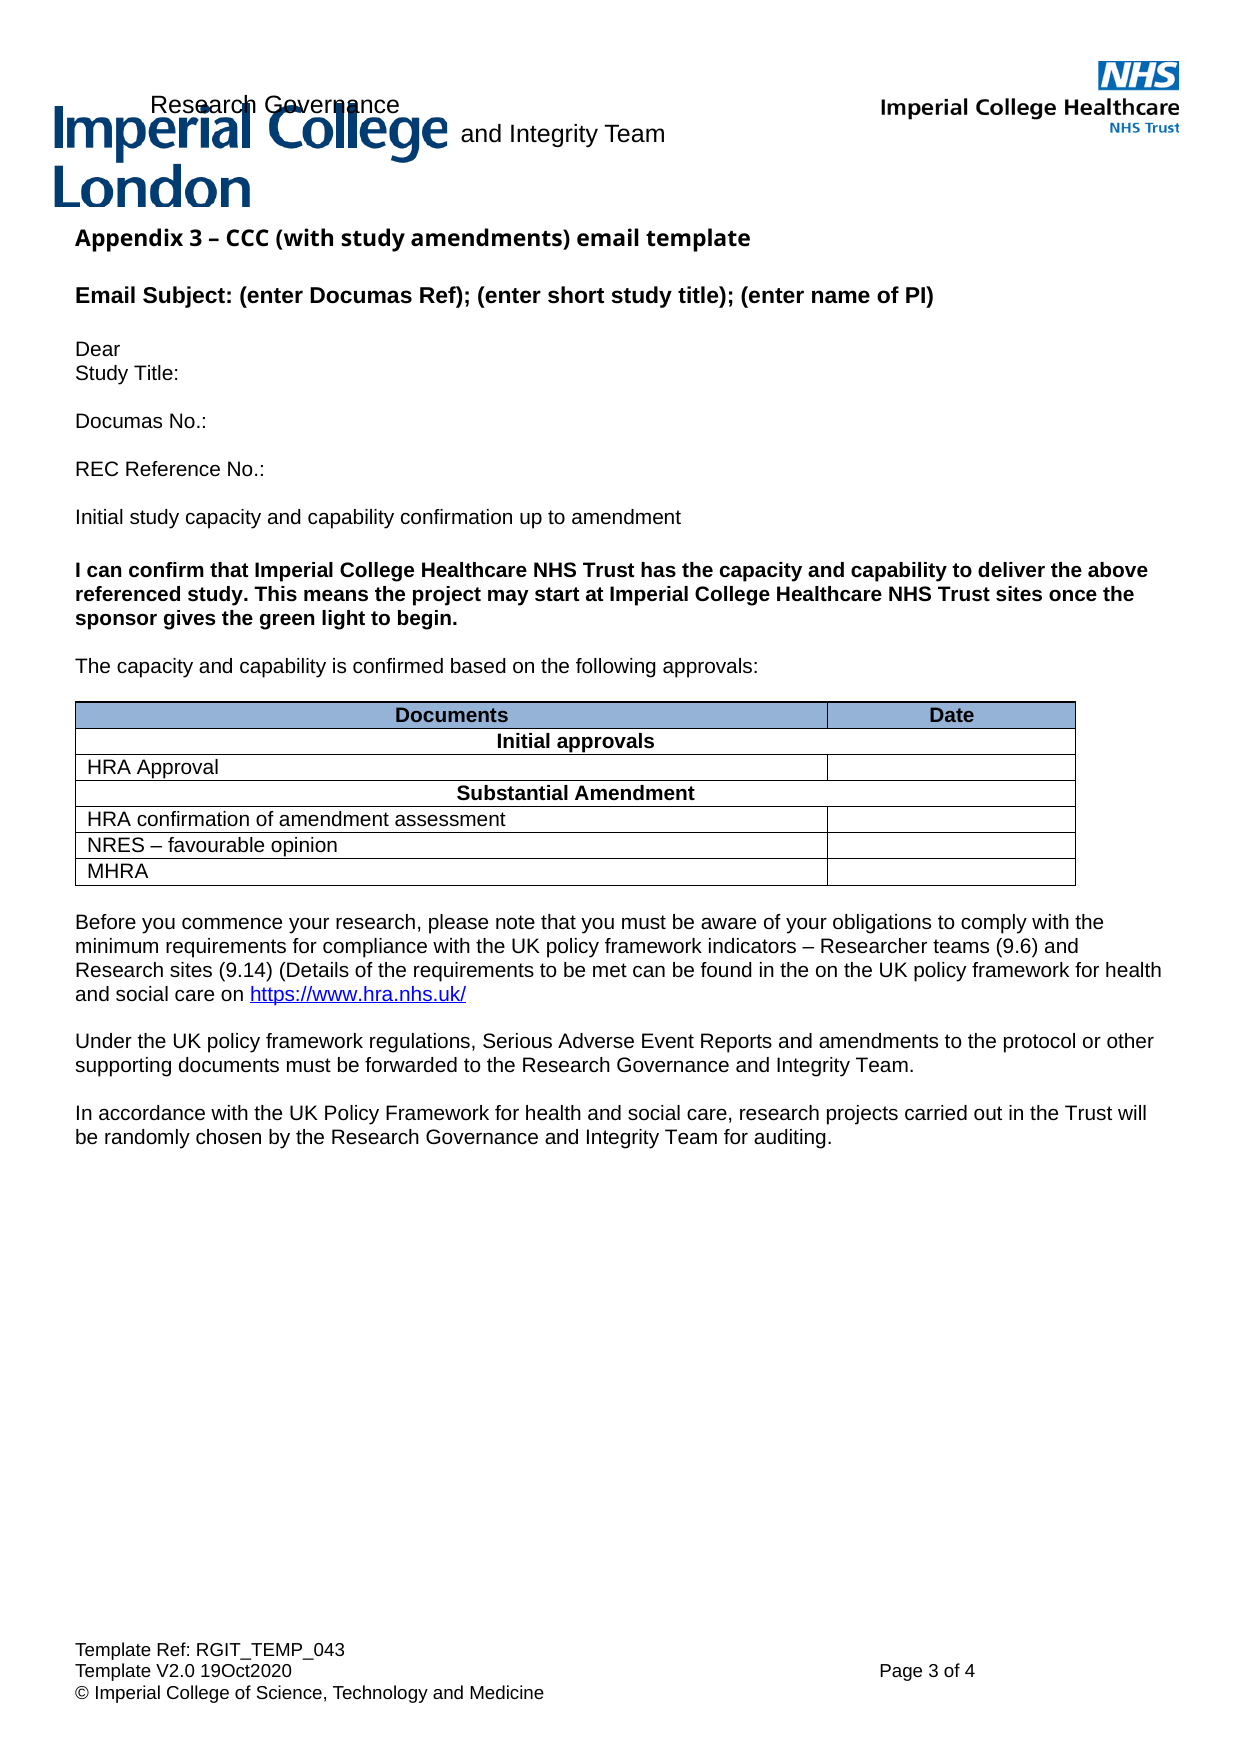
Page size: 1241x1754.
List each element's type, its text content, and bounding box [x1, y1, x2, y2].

text The capacity and capability is confirmed based on the following approvals: [75, 653, 1165, 677]
text REC Reference No.: [75, 457, 1165, 481]
table_cell [828, 833, 1075, 858]
text Initial study capacity and capability confirmation up to amendment [75, 504, 1165, 528]
table_cell HRA Approval [76, 755, 827, 780]
table_header Documents [76, 703, 827, 728]
subtitle Appendix 3 – CCC (with study amendments) email template [75, 222, 1165, 253]
table_header Date [828, 703, 1075, 728]
text Dear [75, 337, 1165, 361]
picture [838, 61, 1179, 133]
table_cell [828, 807, 1075, 832]
table_cell [828, 755, 1075, 780]
table_cell Substantial Amendment [76, 781, 1075, 806]
table_cell MHRA [76, 859, 827, 884]
text Email Subject: (enter Documas Ref); (enter short study title); (enter name of PI) [75, 282, 1165, 308]
text In accordance with the UK Policy Framework for health and social care, research projects carried out in the Trust will be randomly chosen by the Research Governance and Integrity Team for auditing. [75, 1101, 1165, 1149]
table_cell Initial approvals [76, 729, 1075, 754]
text Study Title: [75, 361, 1165, 385]
table_cell NRES – favourable opinion [76, 833, 827, 858]
text Before you commence your research, please note that you must be aware of your obligations to comply with the minimum requirements for compliance with the UK policy framework indicators – Researcher teams (9.6) and Research sites (9.14) (Details of the requirements to be met can be found in the on the UK policy framework for health and social care on https://www.hra.nhs.uk/ [75, 909, 1165, 1005]
text I can confirm that Imperial College Healthcare NHS Trust has the capacity and capability to deliver the above referenced study. This means the project may start at Imperial College Healthcare NHS Trust sites once the sponsor gives the green light to begin. [75, 558, 1165, 629]
table_cell [828, 859, 1075, 884]
table_cell HRA confirmation of amendment assessment [76, 807, 827, 832]
text Under the UK policy framework regulations, Serious Adverse Event Reports and amendments to the protocol or other supporting documents must be forwarded to the Research Governance and Integrity Team. [75, 1029, 1165, 1077]
text Documas No.: [75, 409, 1165, 433]
